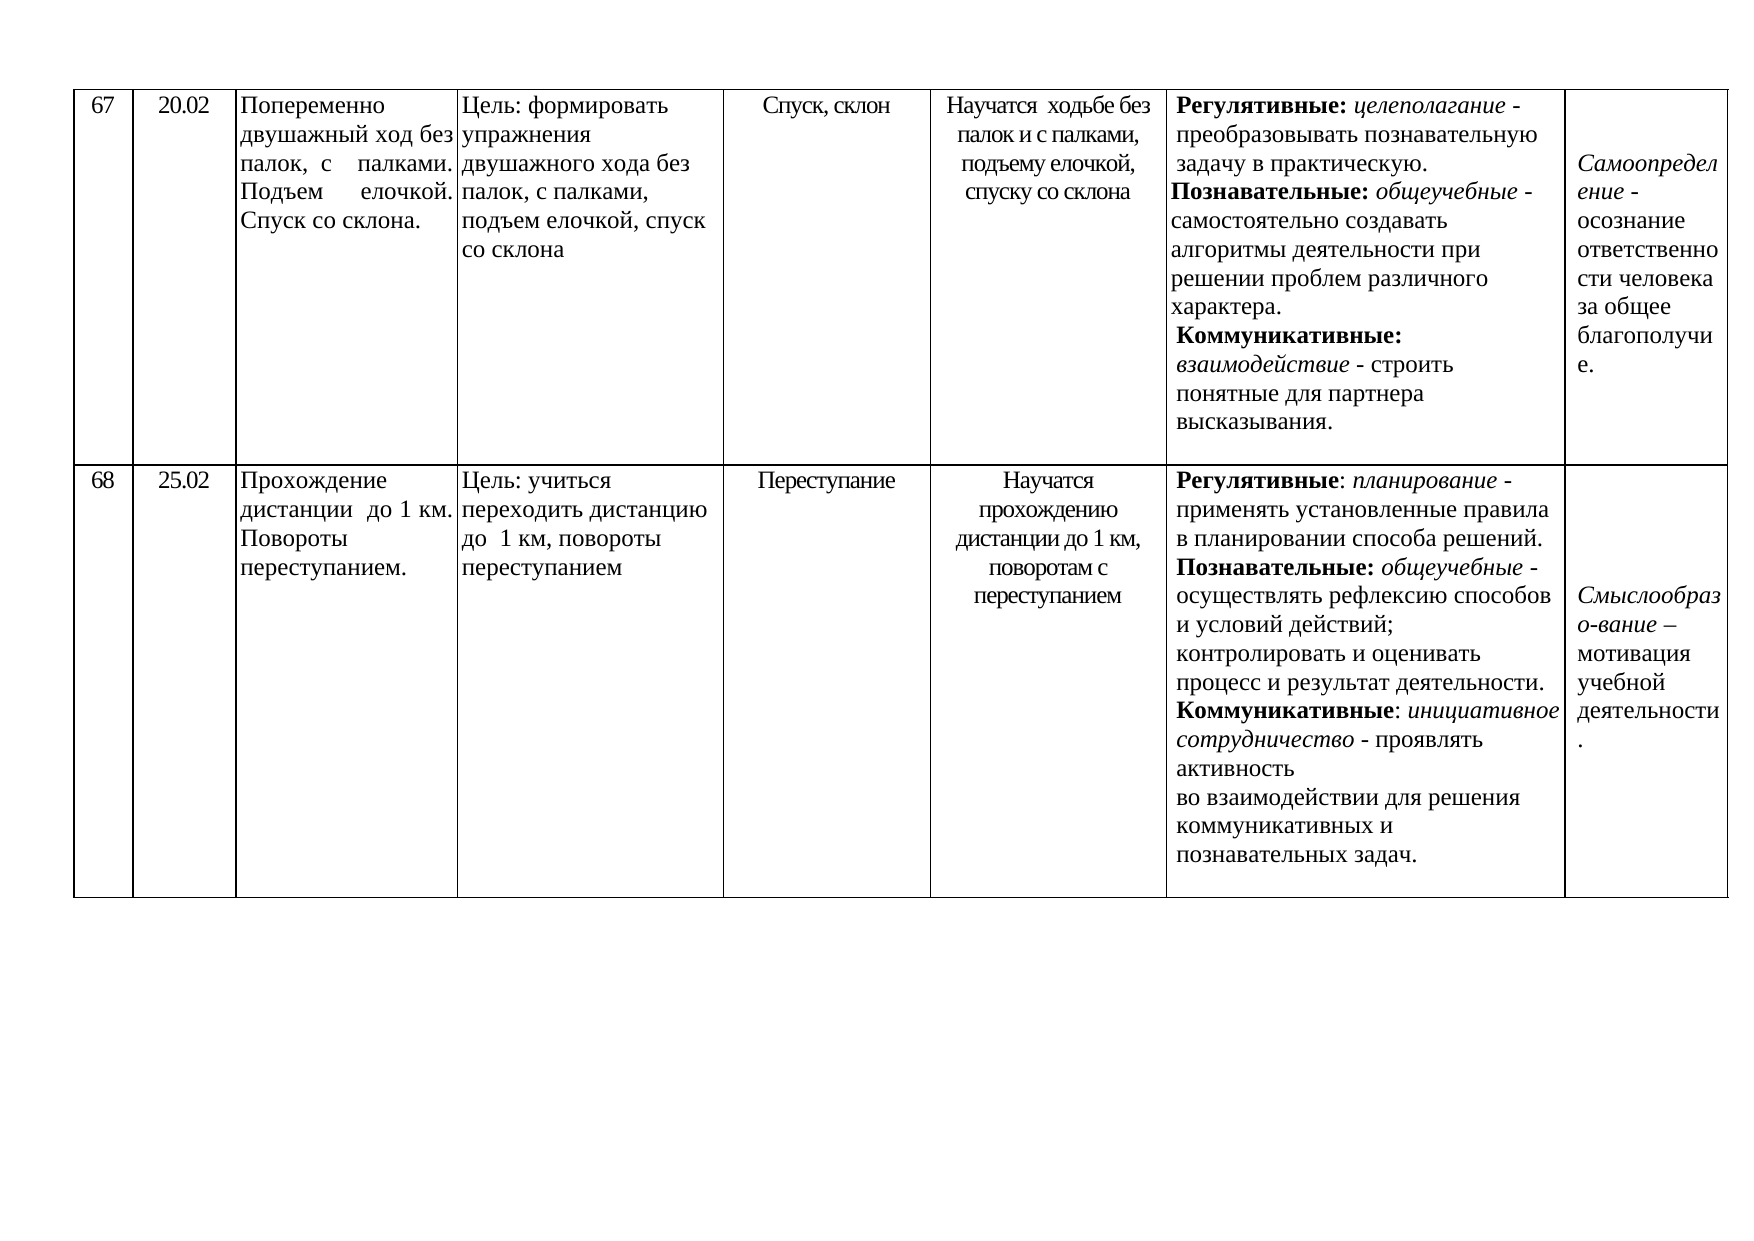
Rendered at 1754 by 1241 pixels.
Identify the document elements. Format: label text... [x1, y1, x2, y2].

table_cell Самоопределение - осознание ответственности человека за общее благополучие. [1566, 90, 1727, 464]
table_cell Прохождение дистанции до 1 км. Повороты переступанием. [237, 466, 457, 897]
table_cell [458, 466, 723, 897]
table_cell 68 [75, 466, 132, 897]
table_cell Регулятивные: планирование - применять установленные правила в планировании способа решений. Познавательные: общеучебные - осуществлять рефлексию способов и условий действий; контролировать и оценивать процесс и результат деятельности. Коммуникативные: инициативное сотрудничество - проявлять активность во взаимодействии для решения коммуникативных и познавательных задач. [1167, 466, 1564, 897]
table_cell 20.02 [134, 90, 235, 464]
table_cell Регулятивные: целеnолагание - преобразовывать познавательную задачу в практическую. Познавательные: общеучебные - самостоятельно создавать алгоритмы деятельности при решении проблем различного характера. Коммуникативные: взаимодействие - строить понятные для партнера высказывания. [1167, 90, 1564, 464]
table_cell 67 [75, 90, 132, 464]
table_cell Смыслообразо-ванuе – мотивация учебной деятельности . [1566, 466, 1727, 897]
table_cell Попеременно двушажный ход без палок, с палками. Подъем елочкой. Спуск со склона. [237, 90, 457, 464]
table_cell 25.02 [134, 466, 235, 897]
table_cell Научатся ходьбе без палок и с палками, подъему елочкой, спуску со склона [931, 90, 1166, 464]
table_cell Переступание [724, 466, 930, 897]
table_cell Цель: формировать упражнения двушажного хода без палок, с палками, подъем елочкой, спуск со склона [458, 90, 723, 464]
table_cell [931, 466, 1166, 897]
table_cell Спуск, склон [724, 90, 930, 464]
